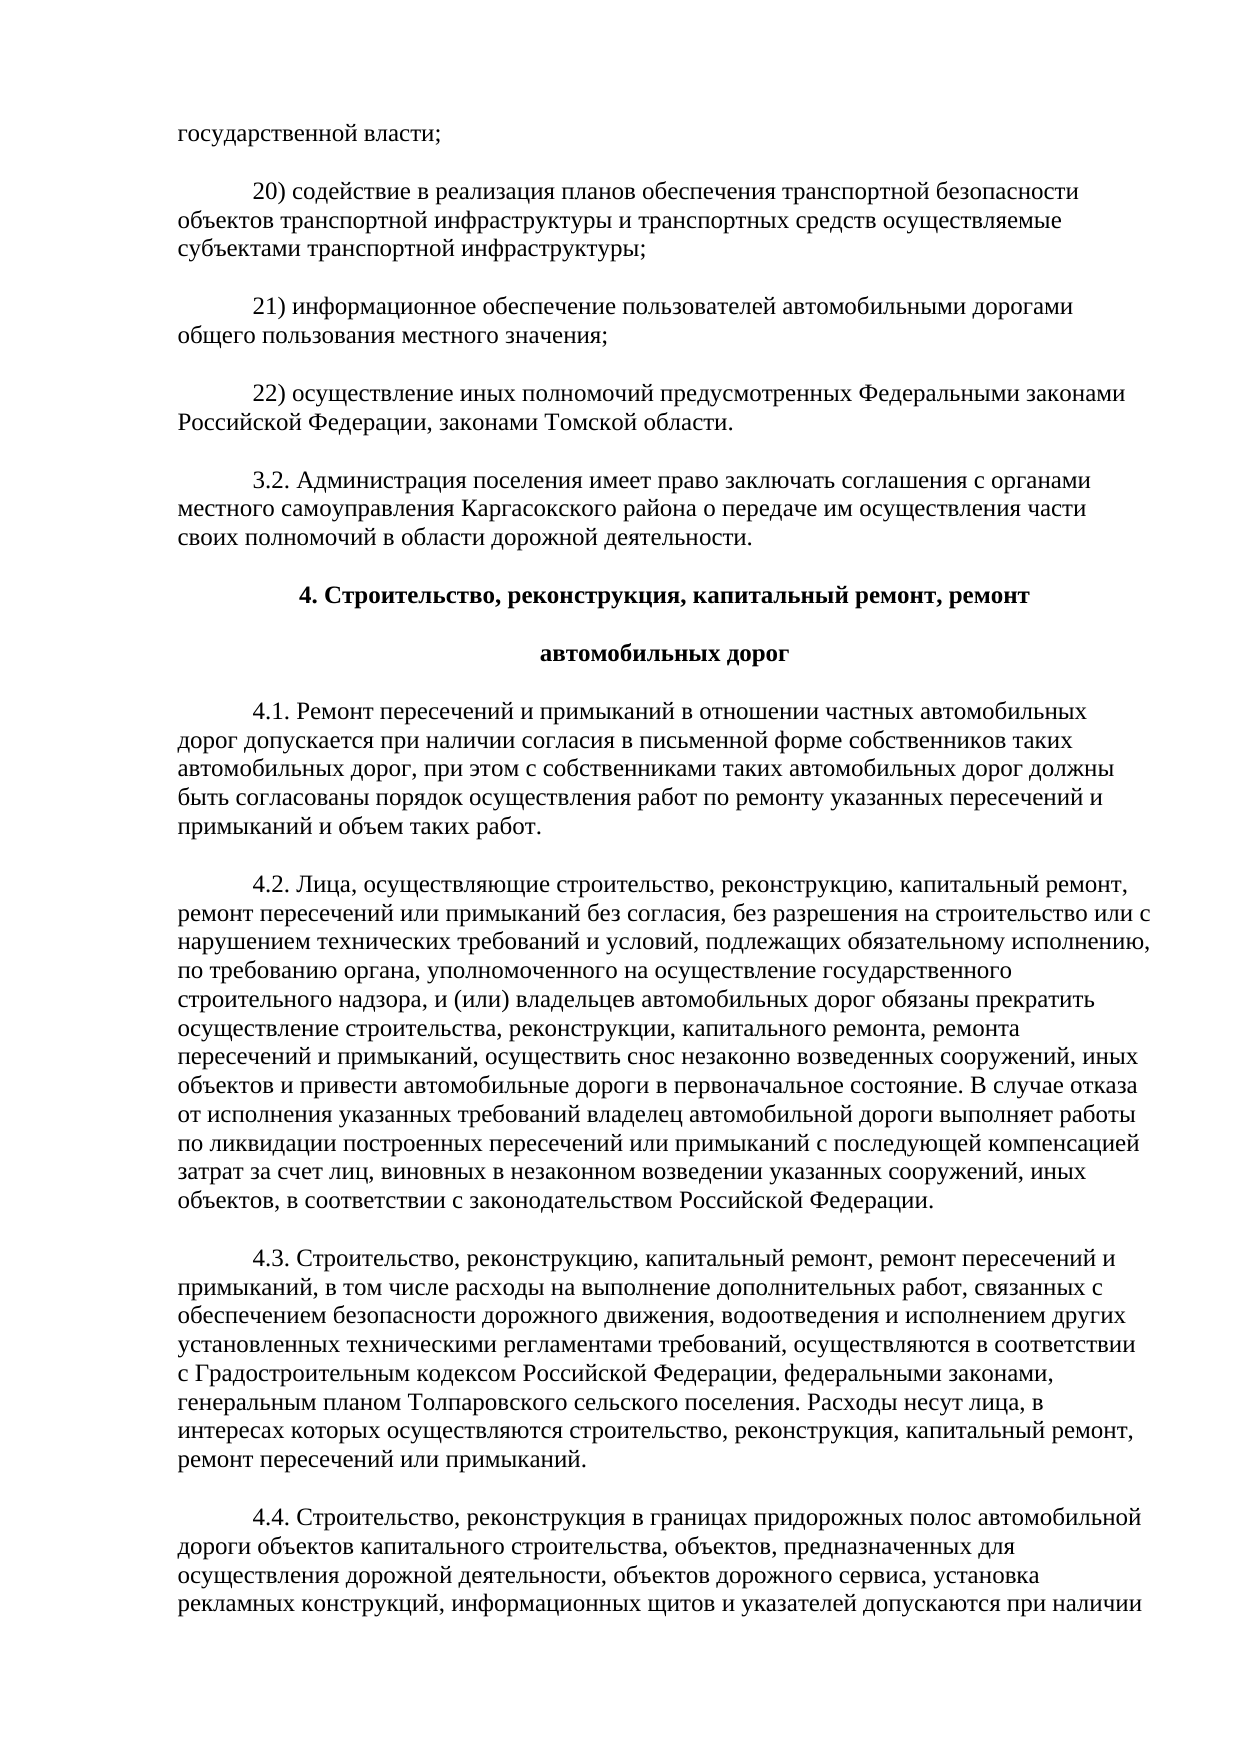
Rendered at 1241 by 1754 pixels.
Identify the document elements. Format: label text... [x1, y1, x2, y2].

text 21) информационное обеспечение пользователей автомобильными дорогами общего пользования местного значения; [177, 291, 1152, 349]
text 4.3. Строительство, реконструкцию, капитальный ремонт, ремонт пересечений и примыканий, в том числе расходы на выполнение дополнительных работ, связанных с обеспечением безопасности дорожного движения, водоотведения и исполнением других установленных техническими регламентами требований, осуществляются в соответствии с Градостроительным кодексом Российской Федерации, федеральными законами, генеральным планом Толпаровского сельского поселения. Расходы несут лица, в интересах которых осуществляются строительство, реконструкция, капитальный ремонт, ремонт пересечений или примыканий. [177, 1243, 1152, 1473]
text 4.2. Лица, осуществляющие строительство, реконструкцию, капитальный ремонт, ремонт пересечений или примыканий без согласия, без разрешения на строительство или с нарушением технических требований и условий, подлежащих обязательному исполнению, по требованию органа, уполномоченного на осуществление государственного строительного надзора, и (или) владельцев автомобильных дорог обязаны прекратить осуществление строительства, реконструкции, капитального ремонта, ремонта пересечений и примыканий, осуществить снос незаконно возведенных сооружений, иных объектов и привести автомобильные дороги в первоначальное состояние. В случае отказа от исполнения указанных требований владелец автомобильной дороги выполняет работы по ликвидации построенных пересечений или примыканий с последующей компенсацией затрат за счет лиц, виновных в незаконном возведении указанных сооружений, иных объектов, в соответствии с законодательством Российской Федерации. [177, 869, 1152, 1214]
text 4.1. Ремонт пересечений и примыканий в отношении частных автомобильных дорог допускается при наличии согласия в письменной форме собственников таких автомобильных дорог, при этом с собственниками таких автомобильных дорог должны быть согласованы порядок осуществления работ по ремонту указанных пересечений и примыканий и объем таких работ. [177, 696, 1152, 840]
text 22) осуществление иных полномочий предусмотренных Федеральными законами Российской Федерации, законами Томской области. [177, 378, 1152, 436]
text 3.2. Администрация поселения имеет право заключать соглашения с органами местного самоуправления Каргасокского района о передаче им осуществления части своих полномочий в области дорожной деятельности. [177, 465, 1152, 551]
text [177, 118, 1152, 147]
text 20) содействие в реализация планов обеспечения транспортной безопасности объектов транспортной инфраструктуры и транспортных средств осуществляемые субъектами транспортной инфраструктуры; [177, 176, 1152, 262]
text 4. Строительство, реконструкция, капитальный ремонт, ремонт [177, 580, 1152, 609]
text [177, 1502, 1152, 1617]
text автомобильных дорог [177, 638, 1152, 667]
